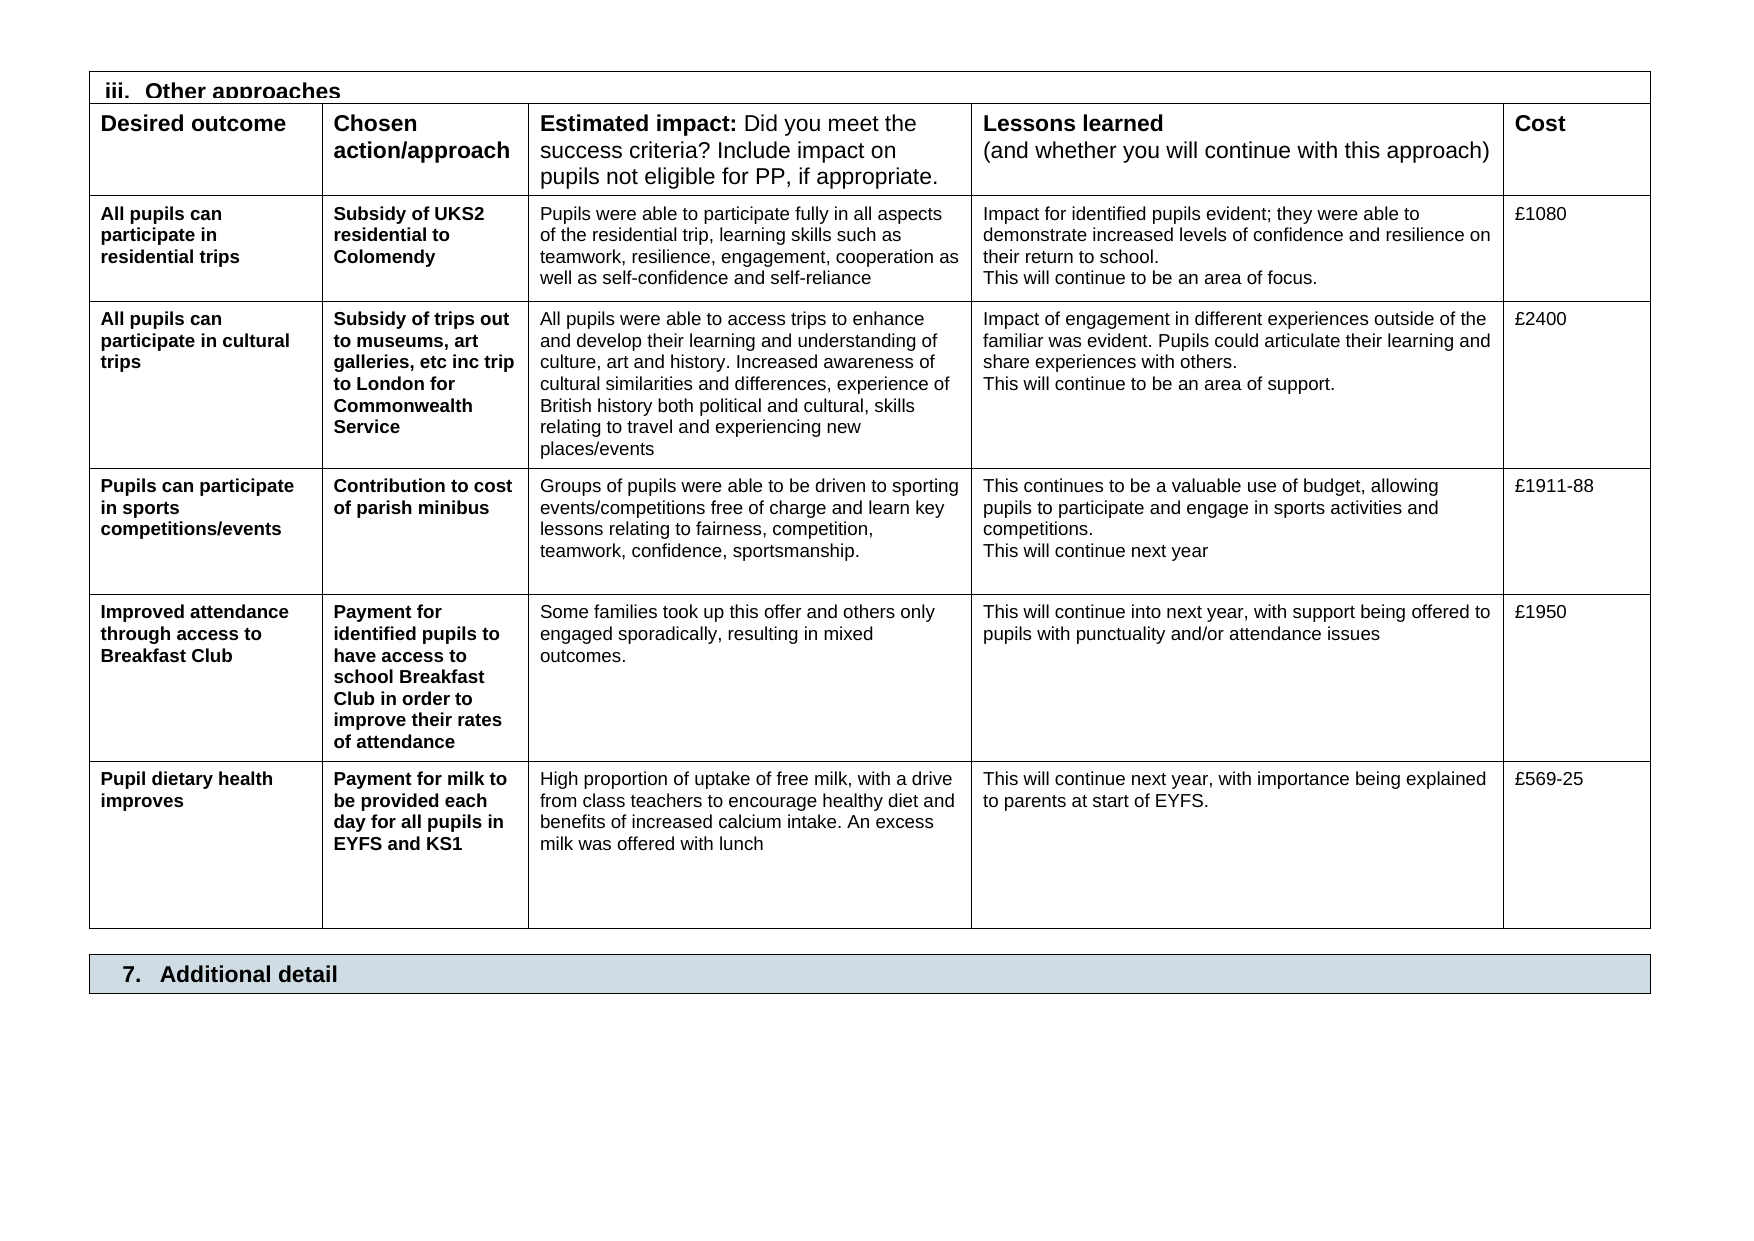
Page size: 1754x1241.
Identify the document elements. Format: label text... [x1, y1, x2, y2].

table_cell Payment for identified pupils to have access to school Breakfast Club in order to improve their rates of attendance [323, 595, 528, 761]
table_cell £1911-88 [1504, 469, 1650, 594]
table_cell This continues to be a valuable use of budget, allowing pupils to participate and engage in sports activities and competitions. This will continue next year [972, 469, 1503, 594]
table_cell Estimated impact: Did you meet the success criteria? Include impact on pupils not eligible for PP, if appropriate. [529, 104, 971, 195]
table_cell Subsidy of trips out to museums, art galleries, etc inc trip to London for Commonwealth Service [323, 302, 528, 468]
table_cell High proportion of uptake of free milk, with a drive from class teachers to encourage healthy diet and benefits of increased calcium intake. An excess milk was offered with lunch [529, 762, 971, 928]
table_cell All pupils can participate in residential trips [90, 196, 322, 301]
table_header Additional detail [90, 955, 1650, 993]
table_cell £1080 [1504, 196, 1650, 301]
table_cell Pupils were able to participate fully in all aspects of the residential trip, learning skills such as teamwork, resilience, engagement, cooperation as well as self-confidence and self-reliance [529, 196, 971, 301]
table_cell Groups of pupils were able to be driven to sporting events/competitions free of charge and learn key lessons relating to fairness, competition, teamwork, confidence, sportsmanship. [529, 469, 971, 594]
table_cell Desired outcome [90, 104, 322, 195]
table_cell All pupils can participate in cultural trips [90, 302, 322, 468]
table_cell Some families took up this offer and others only engaged sporadically, resulting in mixed outcomes. [529, 595, 971, 761]
table_cell Chosen action/approach [323, 104, 528, 195]
table_cell Improved attendance through access to Breakfast Club [90, 595, 322, 761]
table_cell £569-25 [1504, 762, 1650, 928]
table_cell Subsidy of UKS2 residential to Colomendy [323, 196, 528, 301]
table_cell Lessons learned (and whether you will continue with this approach) [972, 104, 1503, 195]
table_cell This will continue next year, with importance being explained to parents at start of EYFS. [972, 762, 1503, 928]
table_cell Contribution to cost of parish minibus [323, 469, 528, 594]
table_cell Pupil dietary health improves [90, 762, 322, 928]
table_cell Other approaches [90, 72, 1650, 103]
table_cell This will continue into next year, with support being offered to pupils with punctuality and/or attendance issues [972, 595, 1503, 761]
table_cell Payment for milk to be provided each day for all pupils in EYFS and KS1 [323, 762, 528, 928]
table_cell £1950 [1504, 595, 1650, 761]
table_cell Pupils can participate in sports competitions/events [90, 469, 322, 594]
table_cell Impact for identified pupils evident; they were able to demonstrate increased levels of confidence and resilience on their return to school. This will continue to be an area of focus. [972, 196, 1503, 301]
table_cell Impact of engagement in different experiences outside of the familiar was evident. Pupils could articulate their learning and share experiences with others. This will continue to be an area of support. [972, 302, 1503, 468]
table_cell Cost [1504, 104, 1650, 195]
table_cell £2400 [1504, 302, 1650, 468]
table_cell All pupils were able to access trips to enhance and develop their learning and understanding of culture, art and history. Increased awareness of cultural similarities and differences, experience of British history both political and cultural, skills relating to travel and experiencing new places/events [529, 302, 971, 468]
